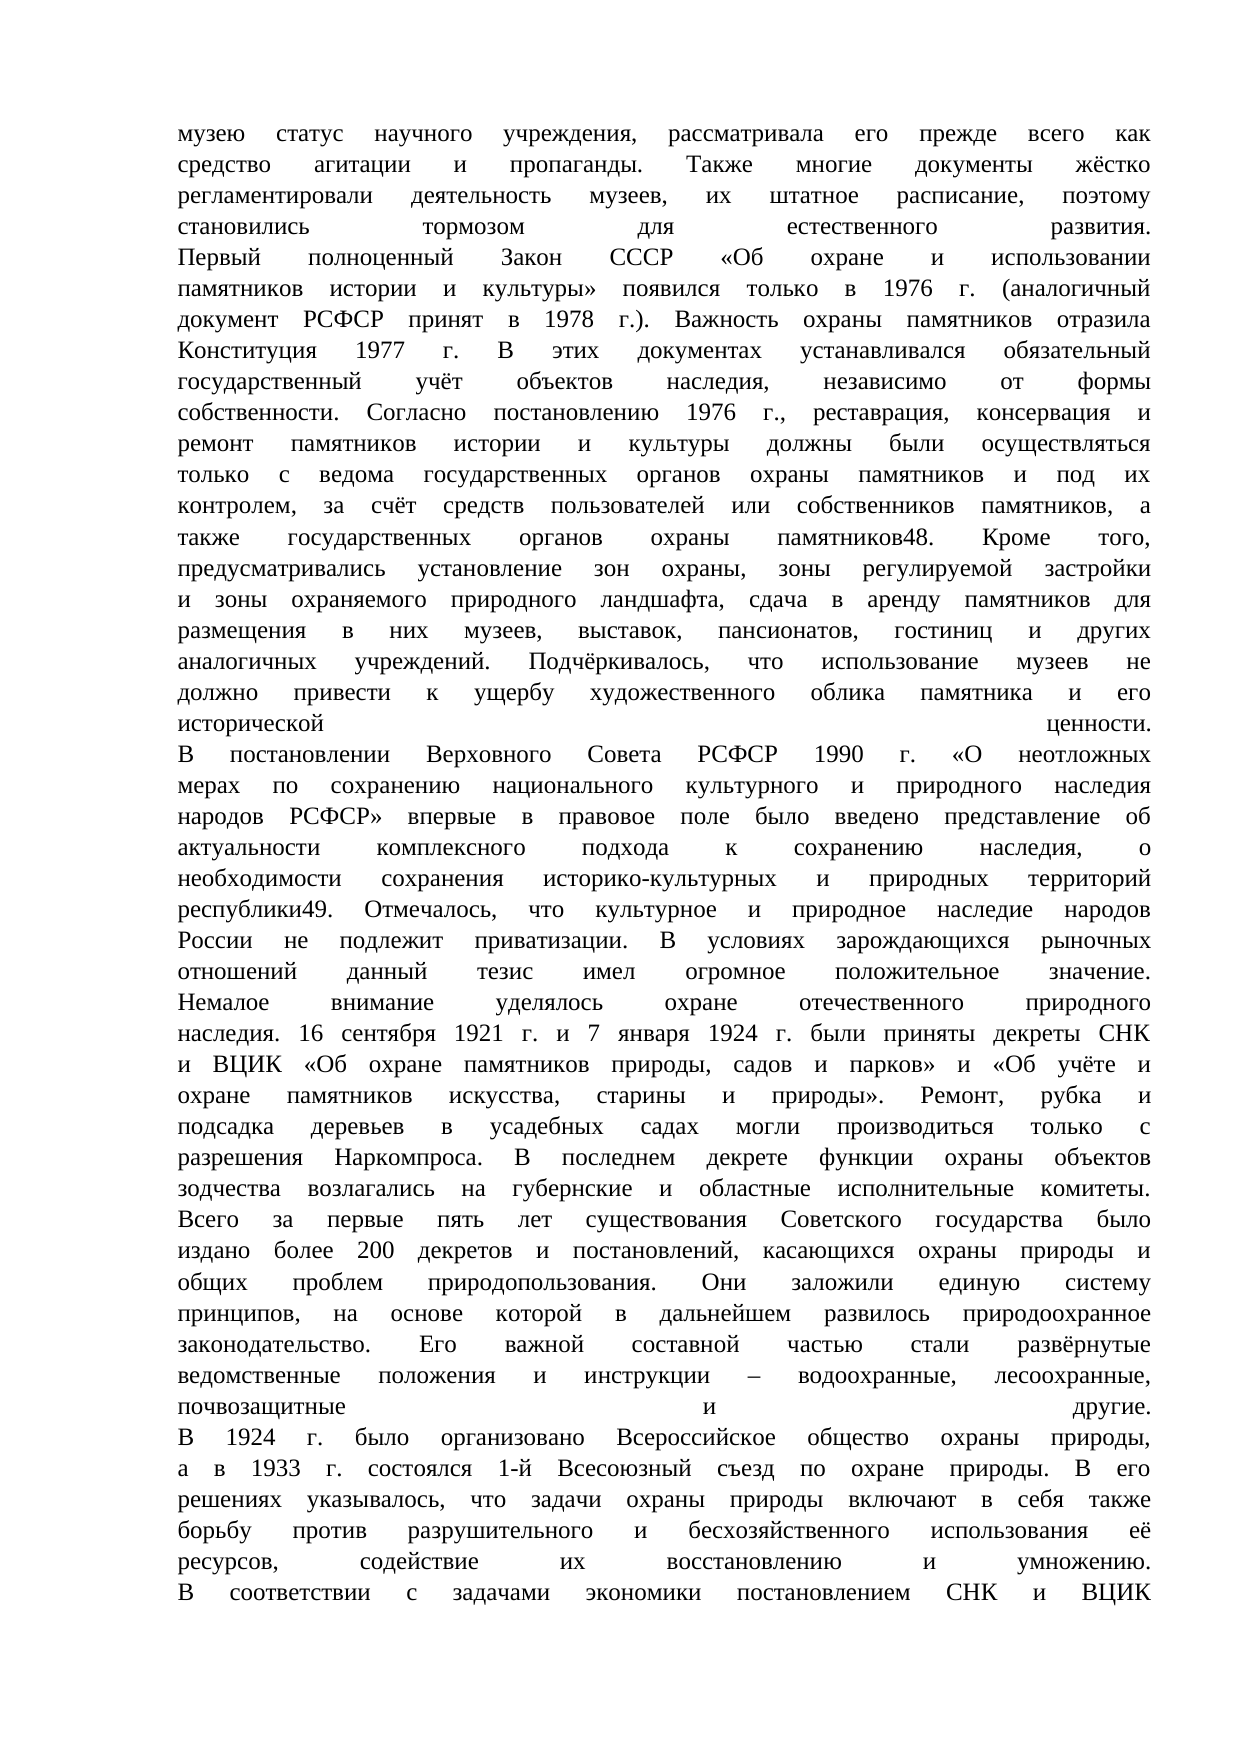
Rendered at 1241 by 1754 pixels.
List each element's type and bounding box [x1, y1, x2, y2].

text [177, 118, 1152, 1606]
